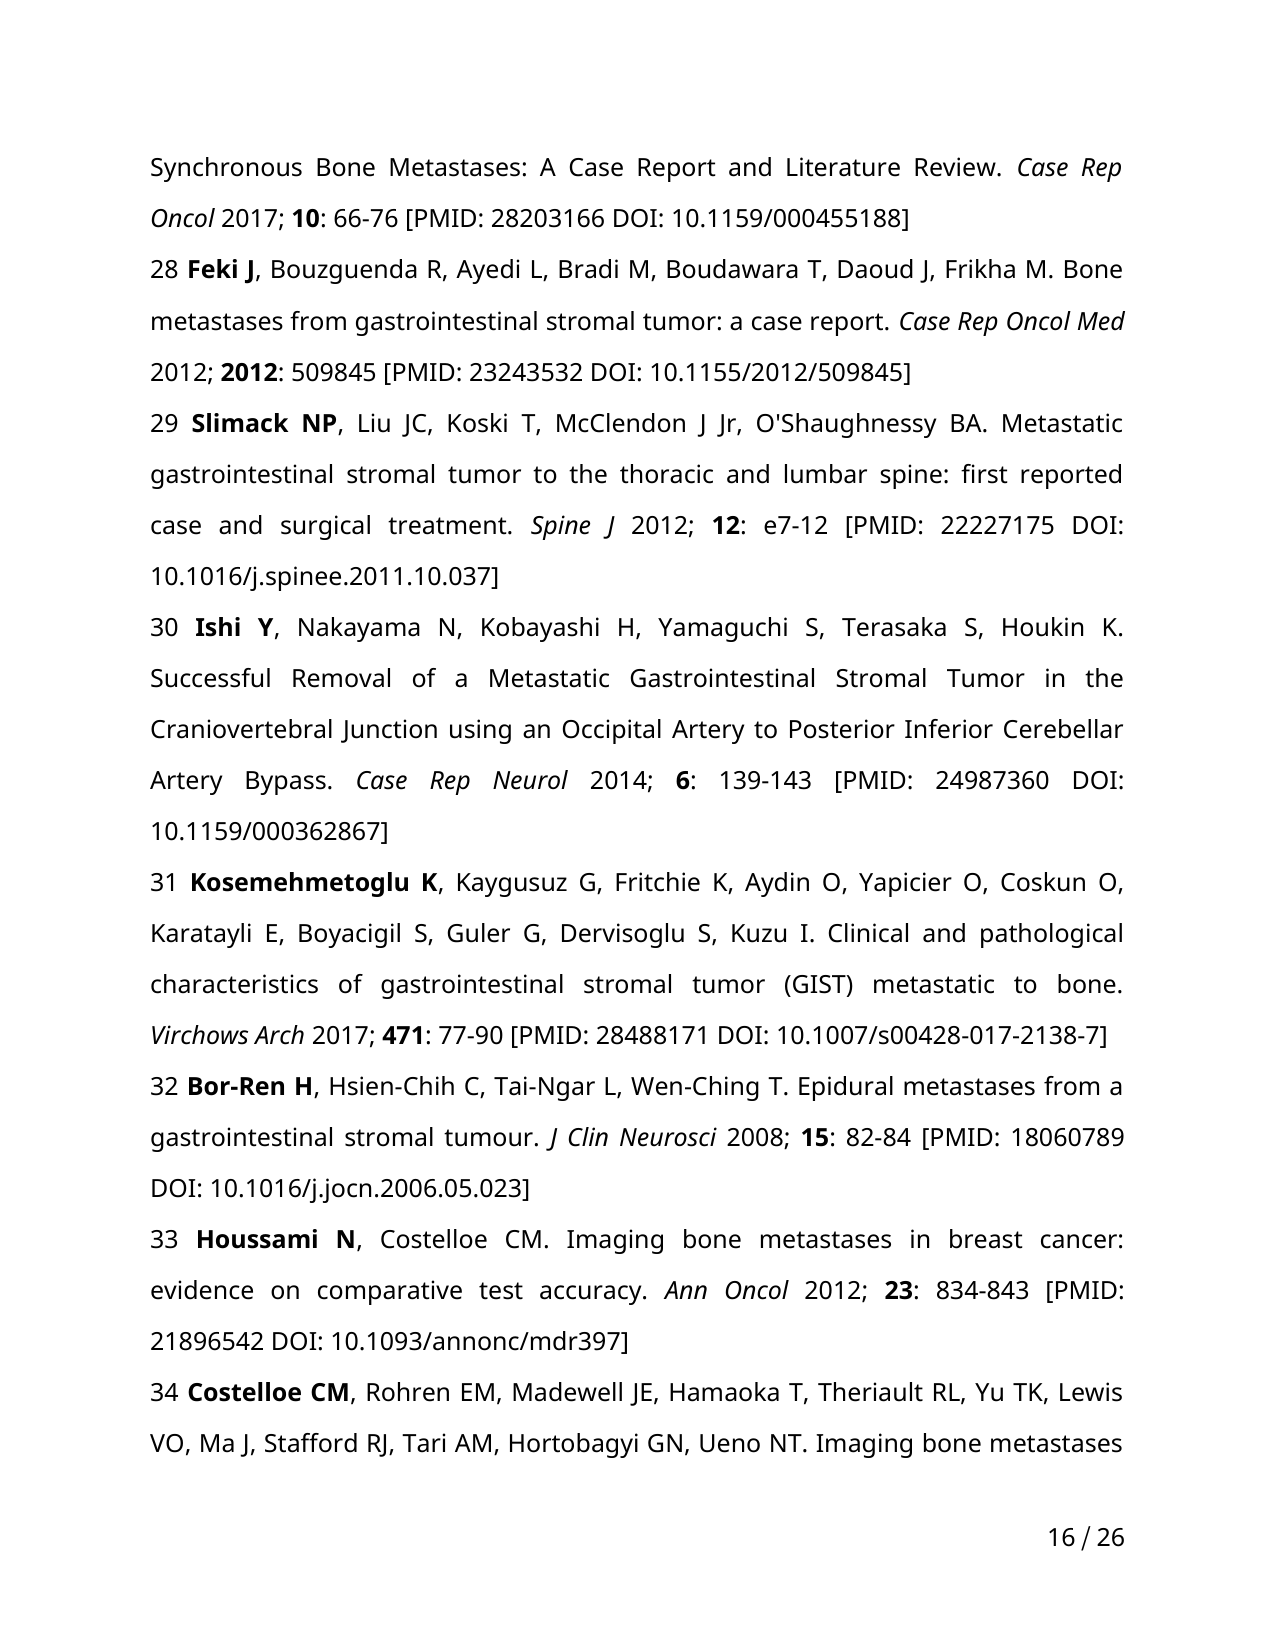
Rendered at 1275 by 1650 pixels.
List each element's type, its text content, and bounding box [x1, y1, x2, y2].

text 31 Kosemehmetoglu K, Kaygusuz G, Fritchie K, Aydin O, Yapicier O, Coskun O, Karatayli E, Boyacigil S, Guler G, Dervisoglu S, Kuzu I. Clinical and pathological characteristics of gastrointestinal stromal tumor (GIST) metastatic to bone. Virchows Arch 2017; 471: 77-90 [PMID: 28488171 DOI: 10.1007/s00428-017-2138-7] [150, 864, 1125, 1052]
text 33 Houssami N, Costelloe CM. Imaging bone metastases in breast cancer: evidence on comparative test accuracy. Ann Oncol 2012; 23: 834-843 [PMID: 21896542 DOI: 10.1093/annonc/mdr397] [150, 1222, 1125, 1358]
text 29 Slimack NP, Liu JC, Koski T, McClendon J Jr, O'Shaughnessy BA. Metastatic gastrointestinal stromal tumor to the thoracic and lumbar spine: first reported case and surgical treatment. Spine J 2012; 12: e7-12 [PMID: 22227175 DOI: 10.1016/j.spinee.2011.10.037] [150, 405, 1125, 592]
text 28 Feki J, Bouzguenda R, Ayedi L, Bradi M, Boudawara T, Daoud J, Frikha M. Bone metastases from gastrointestinal stromal tumor: a case report. Case Rep Oncol Med 2012; 2012: 509845 [PMID: 23243532 DOI: 10.1155/2012/509845] [150, 252, 1125, 388]
text 30 Ishi Y, Nakayama N, Kobayashi H, Yamaguchi S, Terasaka S, Houkin K. Successful Removal of a Metastatic Gastrointestinal Stromal Tumor in the Craniovertebral Junction using an Occipital Artery to Posterior Inferior Cerebellar Artery Bypass. Case Rep Neurol 2014; 6: 139-143 [PMID: 24987360 DOI: 10.1159/000362867] [150, 609, 1125, 848]
text 32 Bor-Ren H, Hsien-Chih C, Tai-Ngar L, Wen-Ching T. Epidural metastases from a gastrointestinal stromal tumour. J Clin Neurosci 2008; 15: 82-84 [PMID: 18060789 DOI: 10.1016/j.jocn.2006.05.023] [150, 1069, 1125, 1205]
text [150, 1375, 1125, 1460]
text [150, 150, 1125, 235]
